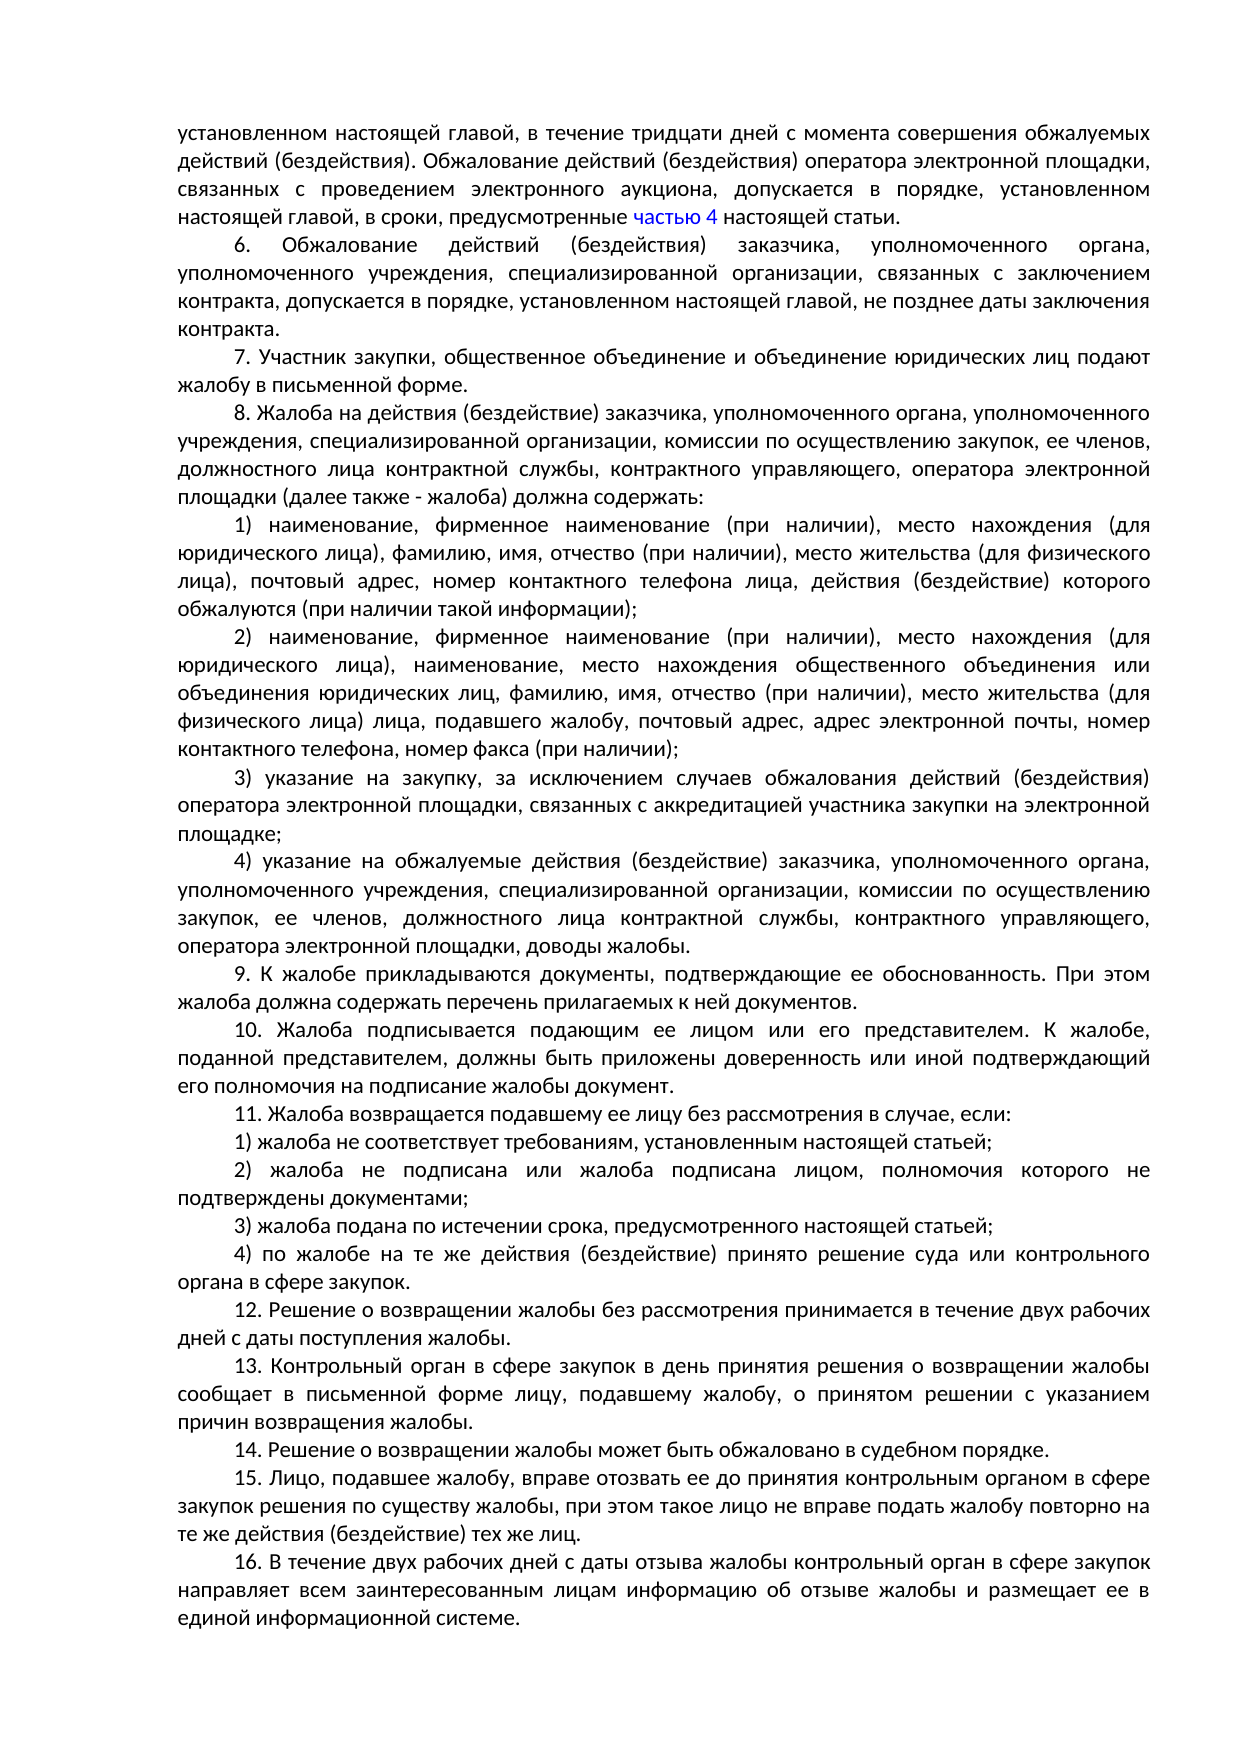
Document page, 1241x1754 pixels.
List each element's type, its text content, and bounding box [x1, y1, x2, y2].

text 8. Жалоба на действия (бездействие) заказчика, уполномоченного органа, уполномоченного учреждения, специализированной организации, комиссии по осуществлению закупок, ее членов, должностного лица контрактной службы, контрактного управляющего, оператора электронной площадки (далее также - жалоба) должна содержать: [177, 398, 1152, 510]
text 14. Решение о возвращении жалобы может быть обжаловано в судебном порядке. [177, 1435, 1152, 1463]
text 16. В течение двух рабочих дней с даты отзыва жалобы контрольный орган в сфере закупок направляет всем заинтересованным лицам информацию об отзыве жалобы и размещает ее в единой информационной системе. [177, 1547, 1152, 1631]
text 9. К жалобе прикладываются документы, подтверждающие ее обоснованность. При этом жалоба должна содержать перечень прилагаемых к ней документов. [177, 959, 1152, 1015]
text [177, 118, 1152, 230]
text 12. Решение о возвращении жалобы без рассмотрения принимается в течение двух рабочих дней с даты поступления жалобы. [177, 1295, 1152, 1351]
text 15. Лицо, подавшее жалобу, вправе отозвать ее до принятия контрольным органом в сфере закупок решения по существу жалобы, при этом такое лицо не вправе подать жалобу повторно на те же действия (бездействие) тех же лиц. [177, 1463, 1152, 1547]
text 6. Обжалование действий (бездействия) заказчика, уполномоченного органа, уполномоченного учреждения, специализированной организации, связанных с заключением контракта, допускается в порядке, установленном настоящей главой, не позднее даты заключения контракта. [177, 230, 1152, 342]
text 2) жалоба не подписана или жалоба подписана лицом, полномочия которого не подтверждены документами; [177, 1155, 1152, 1211]
text 2) наименование, фирменное наименование (при наличии), место нахождения (для юридического лица), наименование, место нахождения общественного объединения или объединения юридических лиц, фамилию, имя, отчество (при наличии), место жительства (для физического лица) лица, подавшего жалобу, почтовый адрес, адрес электронной почты, номер контактного телефона, номер факса (при наличии); [177, 622, 1152, 763]
text 7. Участник закупки, общественное объединение и объединение юридических лиц подают жалобу в письменной форме. [177, 342, 1152, 398]
text 10. Жалоба подписывается подающим ее лицом или его представителем. К жалобе, поданной представителем, должны быть приложены доверенность или иной подтверждающий его полномочия на подписание жалобы документ. [177, 1015, 1152, 1099]
text 3) указание на закупку, за исключением случаев обжалования действий (бездействия) оператора электронной площадки, связанных с аккредитацией участника закупки на электронной площадке; [177, 763, 1152, 847]
text 4) указание на обжалуемые действия (бездействие) заказчика, уполномоченного органа, уполномоченного учреждения, специализированной организации, комиссии по осуществлению закупок, ее членов, должностного лица контрактной службы, контрактного управляющего, оператора электронной площадки, доводы жалобы. [177, 847, 1152, 959]
text 1) жалоба не соответствует требованиям, установленным настоящей статьей; [177, 1127, 1152, 1155]
text 3) жалоба подана по истечении срока, предусмотренного настоящей статьей; [177, 1211, 1152, 1239]
text 1) наименование, фирменное наименование (при наличии), место нахождения (для юридического лица), фамилию, имя, отчество (при наличии), место жительства (для физического лица), почтовый адрес, номер контактного телефона лица, действия (бездействие) которого обжалуются (при наличии такой информации); [177, 510, 1152, 622]
text 11. Жалоба возвращается подавшему ее лицу без рассмотрения в случае, если: [177, 1099, 1152, 1127]
text 13. Контрольный орган в сфере закупок в день принятия решения о возвращении жалобы сообщает в письменной форме лицу, подавшему жалобу, о принятом решении с указанием причин возвращения жалобы. [177, 1351, 1152, 1435]
text 4) по жалобе на те же действия (бездействие) принято решение суда или контрольного органа в сфере закупок. [177, 1239, 1152, 1295]
